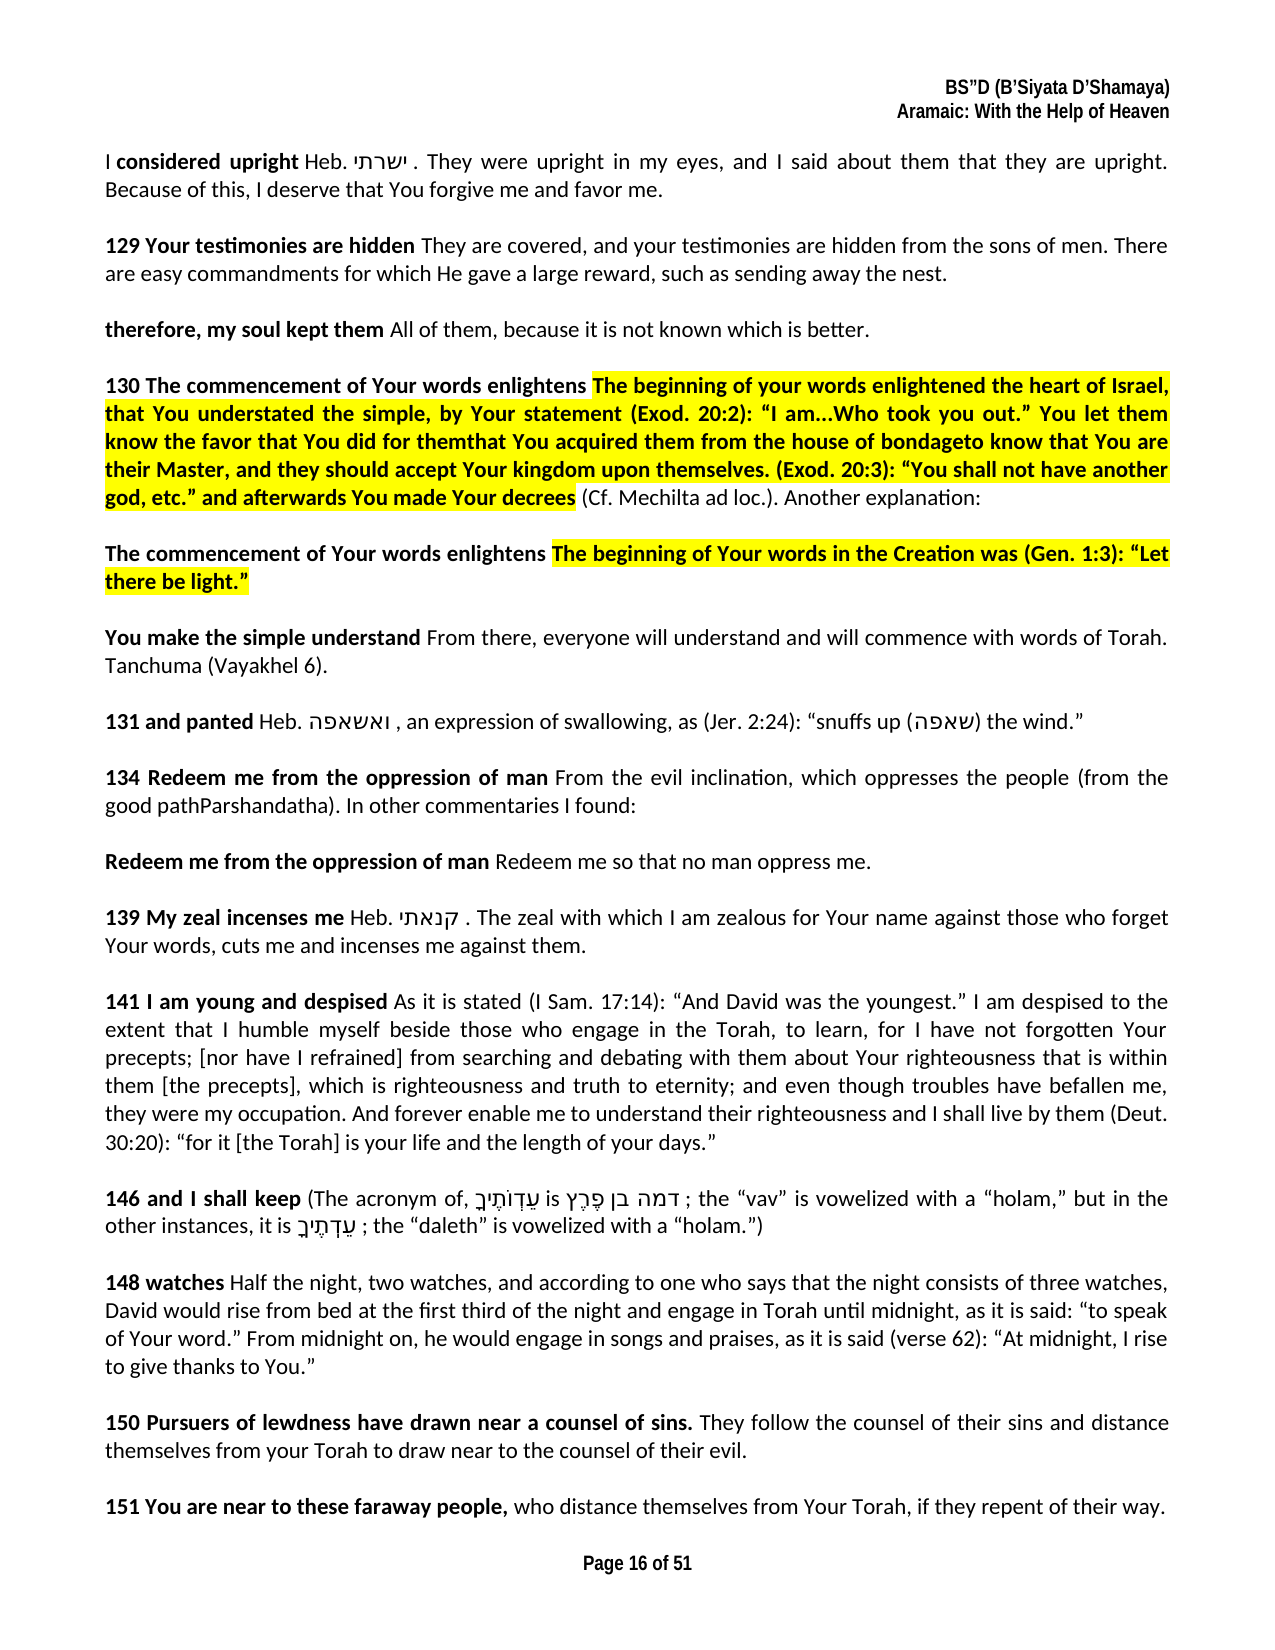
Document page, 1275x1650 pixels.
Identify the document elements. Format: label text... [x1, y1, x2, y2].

text 129 Your testimonies are hidden They are covered, and your testimonies are hidden from the sons of men. There are easy commandments for which He gave a large reward, such as sending away the nest. [105, 231, 1170, 287]
text 148 watches Half the night, two watches, and according to one who says that the night consists of three watches, David would rise from bed at the first third of the night and engage in Torah until midnight, as it is said: “to speak of Your word.” From midnight on, he would engage in songs and praises, as it is said (verse 62): “At midnight, I rise to give thanks to You.” [105, 1268, 1170, 1380]
text 131 and panted Heb. ואשאפה , an expression of swallowing, as (Jer. 2:24): “snuffs up (שאפה) the wind.” [105, 707, 1170, 735]
text 134 Redeem me from the oppression of man From the evil inclination, which oppresses the people (from the good pathParshandatha). In other commentaries I found: [105, 763, 1170, 819]
text 146 and I shall keep (The acronym of, עֵדְוֹתֶיךָ is דמה בן פֶרֶץ ; the “vav” is vowelized with a “holam,” but in the other instances, it is עֵדֽתֶיךָ ; the “daleth” is vowelized with a “holam.”) [105, 1184, 1170, 1240]
text 151 You are near to these faraway people, who distance themselves from Your Torah, if they repent of their way. [105, 1492, 1170, 1520]
text therefore, my soul kept them All of them, because it is not known which is better. [105, 315, 1170, 343]
text 141 I am young and despised As it is stated (I Sam. 17:14): “And David was the youngest.” I am despised to the extent that I humble myself beside those who engage in the Torah, to learn, for I have not forgotten Your precepts; [nor have I refrained] from searching and debating with them about Your righteousness that is within them [the precepts], which is righteousness and truth to eternity; and even though troubles have befallen me, they were my occupation. And forever enable me to understand their righteousness and I shall live by them (Deut. 30:20): “for it [the Torah] is your life and the length of your days.” [105, 987, 1170, 1156]
text 139 My zeal incenses me Heb. קנאתי . The zeal with which I am zealous for Your name against those who forget Your words, cuts me and incenses me against them. [105, 903, 1170, 959]
text I considered upright Heb. ישרתי . They were upright in my eyes, and I said about them that they are upright. Because of this, I deserve that You forgive me and favor me. [105, 147, 1170, 203]
text Redeem me from the oppression of man Redeem me so that no man oppress me. [105, 847, 1170, 875]
text You make the simple understand From there, everyone will understand and will commence with words of Torah. Tanchuma (Vayakhel 6). [105, 623, 1170, 679]
text 150 Pursuers of lewdness have drawn near a counsel of sins. They follow the counsel of their sins and distance themselves from your Torah to draw near to the counsel of their evil. [105, 1408, 1170, 1464]
text The commencement of Your words enlightens The beginning of Your words in the Creation was (Gen. 1:3): “Let there be light.” [105, 539, 1170, 595]
